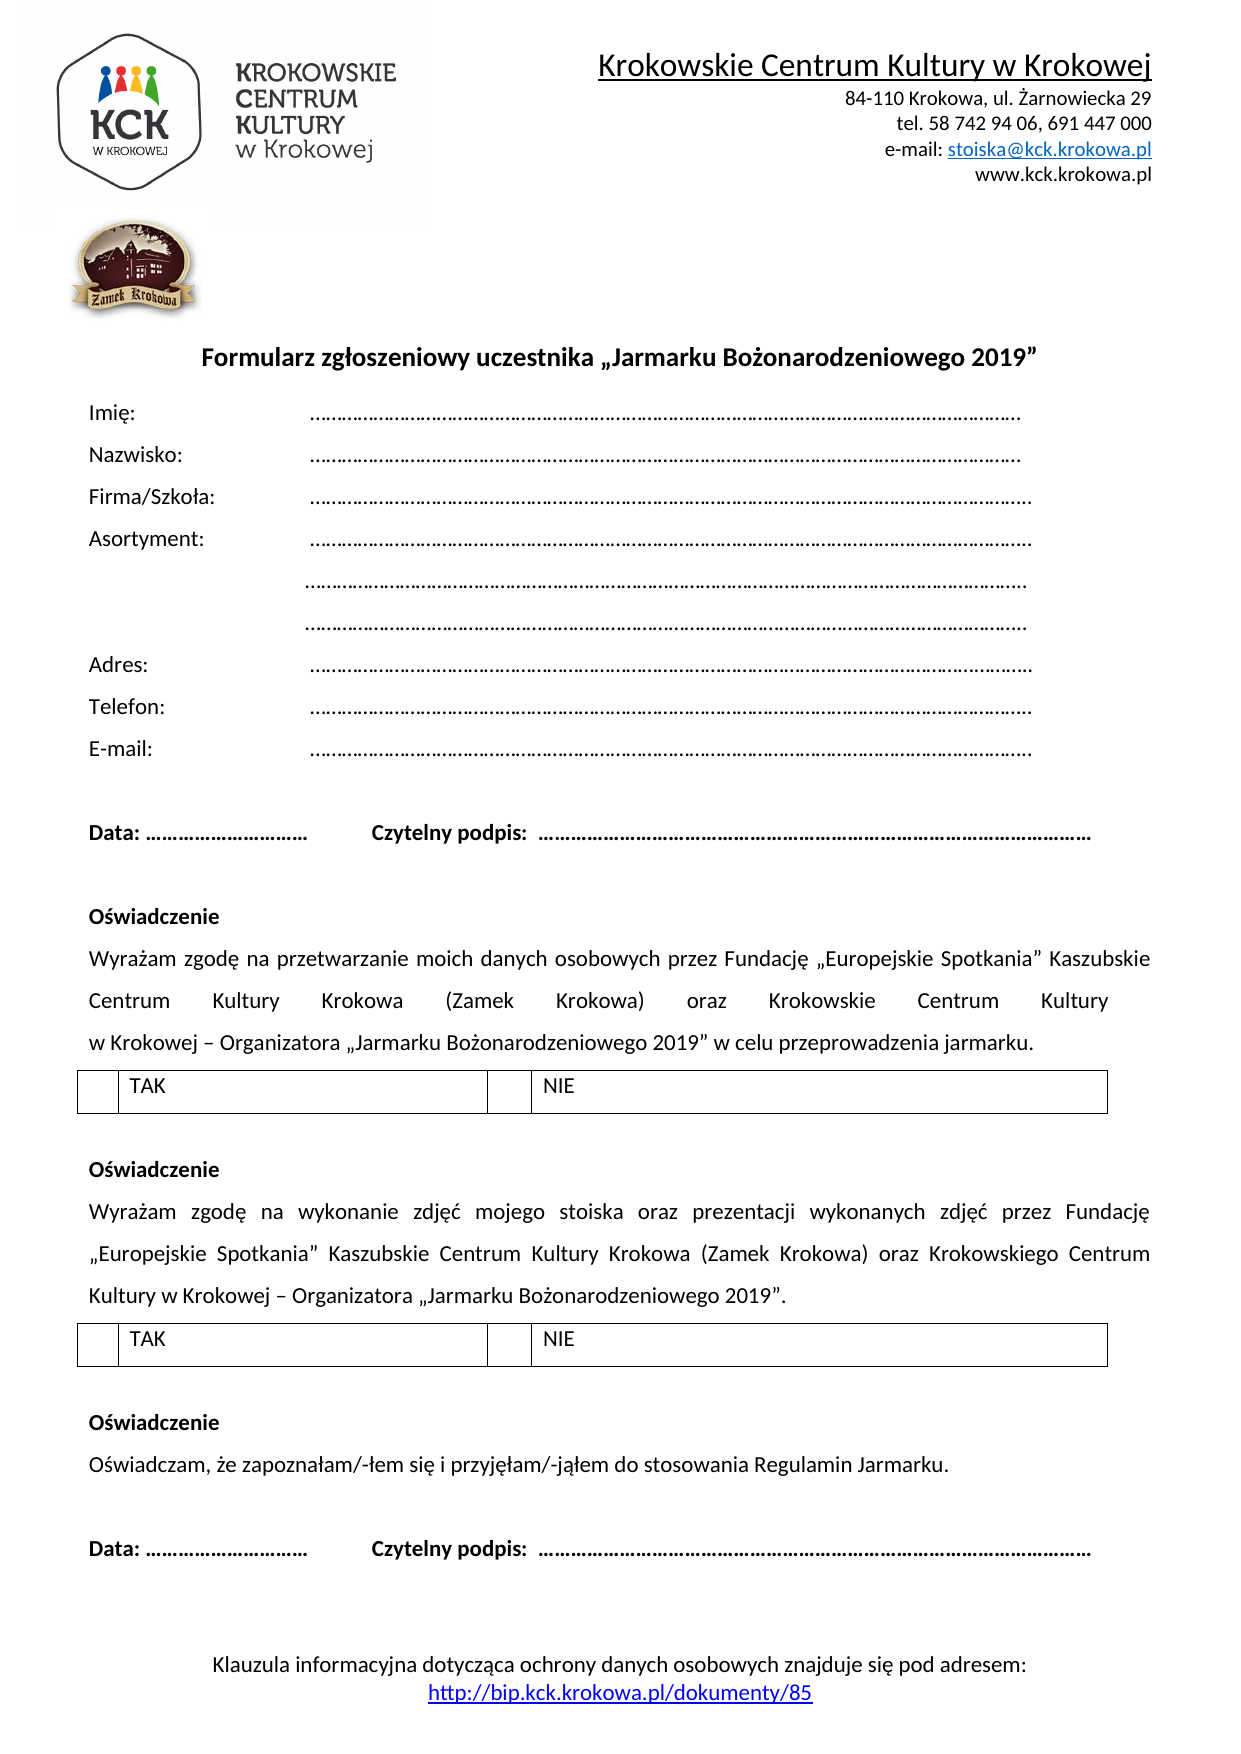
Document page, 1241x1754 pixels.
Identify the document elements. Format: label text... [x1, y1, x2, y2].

text Imię: ……………………………………………………………………………………………………………………… [89, 398, 1152, 427]
table_header [488, 1324, 531, 1366]
text Nazwisko: ……………………………………………………………………………………………………………………… [89, 441, 1152, 468]
picture [20, 0, 427, 328]
text Firma/Szkoła: ……………………………………………………………………………………………………………………….. [89, 482, 1152, 511]
table_header NIE [532, 1324, 1107, 1366]
text Wyrażam zgodę na przetwarzanie moich danych osobowych przez Fundację „Europejskie Spotkania” Kaszubskie Centrum Kultury Krokowa (Zamek Krokowa) oraz Krokowskie Centrum Kultury w Krokowej – Organizatora „Jarmarku Bożonarodzeniowego 2019” w celu przeprowadzenia jarmarku. [89, 944, 1152, 1056]
table_header NIE [532, 1071, 1107, 1112]
text Formularz zgłoszeniowy uczestnika „Jarmarku Bożonarodzeniowego 2019” [89, 340, 1152, 373]
text Oświadczenie [89, 902, 1152, 930]
table_header TAK [119, 1324, 487, 1366]
text Asortyment: ……………………………………………………………………………………………………………………….. [89, 524, 1152, 552]
text Data: ………………………… Czytelny podpis: ………………………………………………………………………………………… [89, 1534, 1152, 1562]
text E-mail: ……………………………………………………………………………………………………………………….. [89, 734, 1152, 762]
text Oświadczam, że zapoznałam/-łem się i przyjęłam/-jąłem do stosowania Regulamin Jarmarku. [89, 1451, 1152, 1478]
text Oświadczenie [89, 1155, 1152, 1183]
text Telefon: ……………………………………………………………………………………………………………………….. [89, 692, 1152, 720]
text Adres: ……………………………………………………………………………………………………………………….. [89, 650, 1152, 678]
text Oświadczenie [89, 1408, 1152, 1437]
table_header [78, 1324, 118, 1366]
table_header TAK [119, 1071, 487, 1112]
text ……………………………………………………………………………………………………………………….. [89, 608, 1152, 636]
text Data: ………………………… Czytelny podpis: ………………………………………………………………………………………… [89, 818, 1152, 846]
text Wyrażam zgodę na wykonanie zdjęć mojego stoiska oraz prezentacji wykonanych zdjęć przez Fundację „Europejskie Spotkania” Kaszubskie Centrum Kultury Krokowa (Zamek Krokowa) oraz Krokowskiego Centrum Kultury w Krokowej – Organizatora „Jarmarku Bożonarodzeniowego 2019”. [89, 1197, 1152, 1309]
table_header [78, 1071, 118, 1112]
table_header [488, 1071, 531, 1112]
text ……………………………………………………………………………………………………………………….. [89, 566, 1152, 594]
